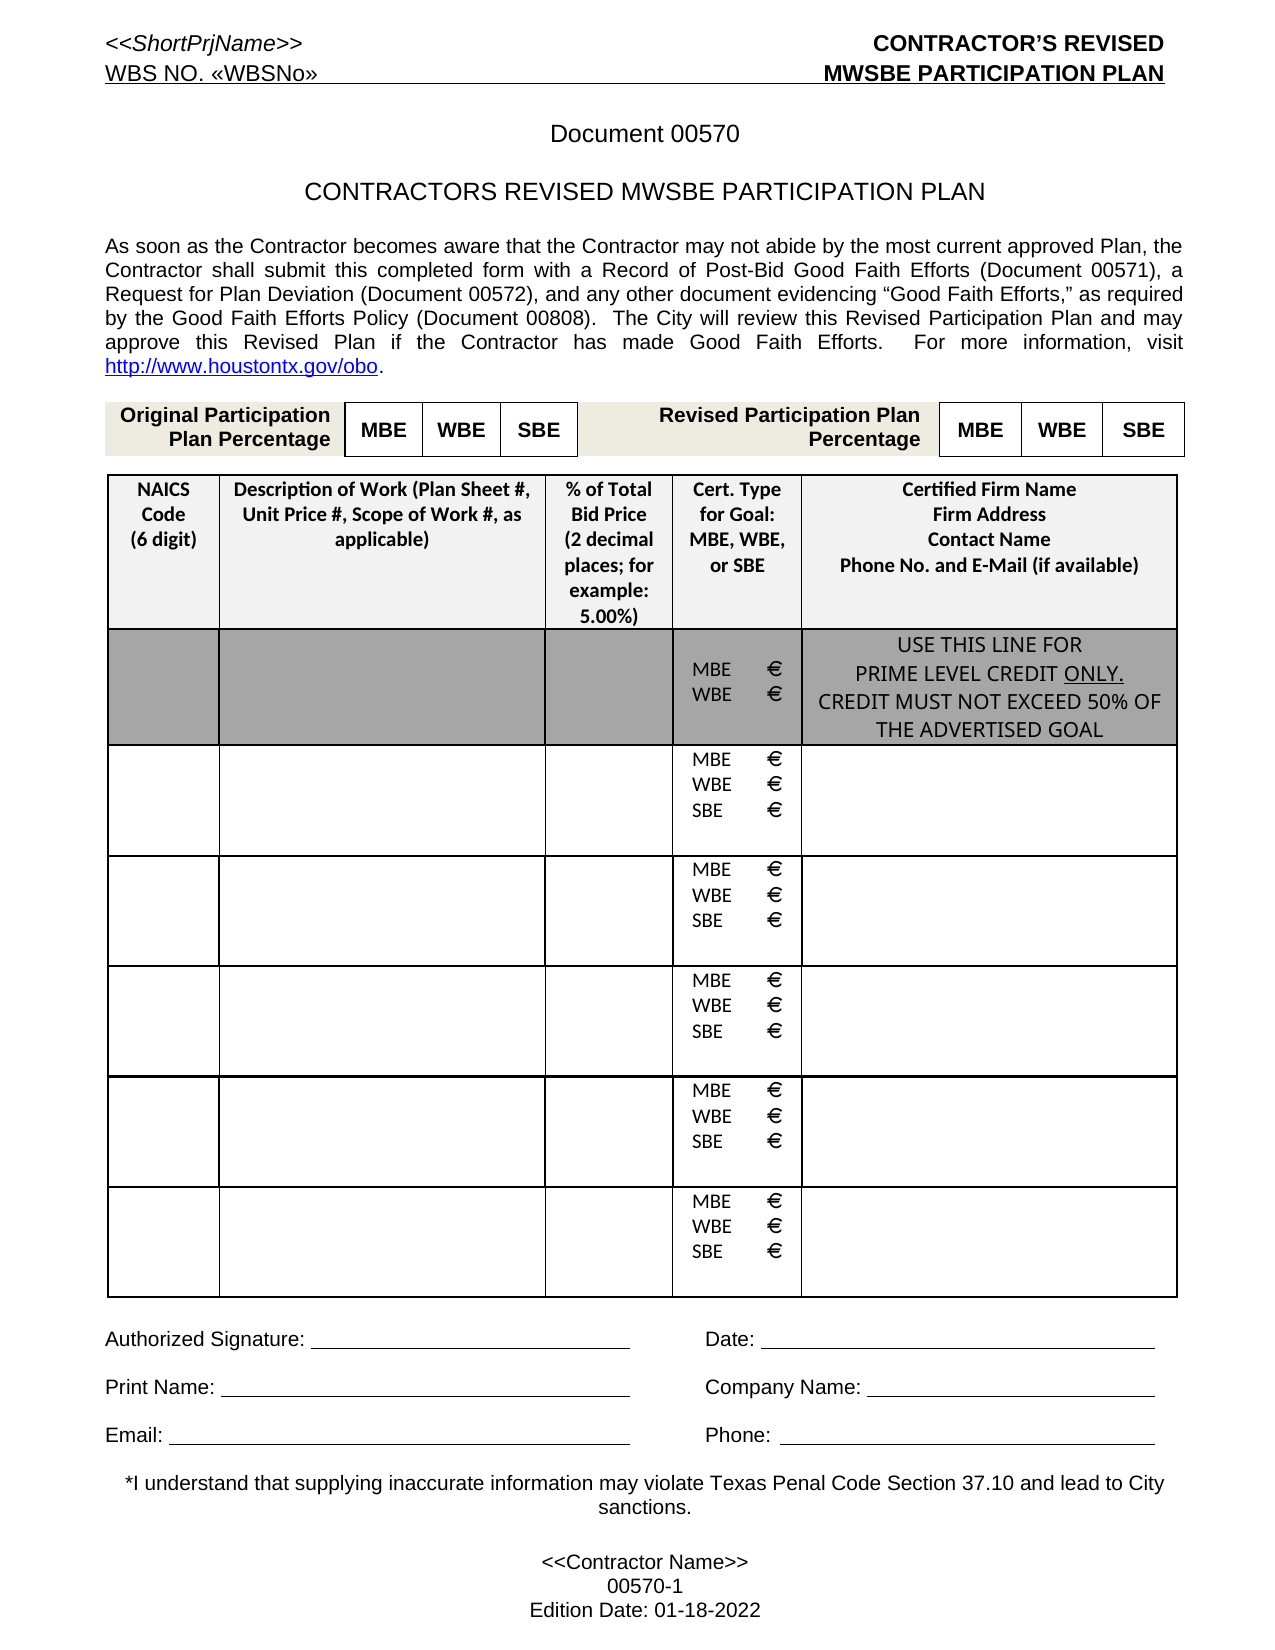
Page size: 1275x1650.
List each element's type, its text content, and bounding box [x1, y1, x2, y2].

table_cell [220, 1078, 544, 1186]
text Document 00570 [105, 119, 1185, 148]
table_header Certified Firm Name Firm Address Contact Name Phone No. and E-Mail (if available) [802, 476, 1176, 628]
table_cell [802, 746, 1176, 854]
table_header Revised Participation Plan Percentage [578, 402, 939, 456]
table_cell [803, 857, 1176, 965]
table_header MBE [346, 403, 422, 456]
table_cell MBE WBE SBE [673, 746, 801, 854]
table_cell [546, 1188, 672, 1296]
table_cell [546, 1078, 672, 1186]
table_cell [546, 630, 672, 744]
table_cell [109, 746, 219, 854]
table_header WBE [1022, 403, 1102, 456]
table_header WBE [423, 403, 500, 456]
table_cell [546, 857, 672, 965]
table_cell [546, 967, 672, 1075]
table_cell [109, 1188, 219, 1296]
table_header SBE [1103, 403, 1184, 456]
table_cell [220, 967, 545, 1075]
table_cell [803, 1078, 1176, 1186]
table_header Original Participation Plan Percentage [105, 402, 344, 456]
text *I understand that supplying inaccurate information may violate Texas Penal Code Section 37.10 and lead to City sanctions. [105, 1471, 1185, 1519]
table_cell [802, 967, 1176, 1075]
table_header NAICS Code (6 digit) [109, 476, 219, 628]
table_cell MBE WBE [674, 630, 801, 744]
table_header Cert. Type for Goal: MBE, WBE, or SBE [673, 476, 801, 628]
table_cell [220, 746, 545, 854]
table_header % of Total Bid Price (2 decimal places; for example: 5.00%) [546, 476, 672, 628]
text As soon as the Contractor becomes aware that the Contractor may not abide by the most current approved Plan, the Contractor shall submit this completed form with a Record of Post-Bid Good Faith Efforts (Document 00571), a Request for Plan Deviation (Document 00572), and any other document evidencing “Good Faith Efforts,” as required by the Good Faith Efforts Policy (Document 00808). The City will review this Revised Participation Plan and may approve this Revised Plan if the Contractor has made Good Faith Efforts. For more information, visit http://www.houstontx.gov/obo. [105, 234, 1185, 378]
table_header SBE [501, 403, 577, 456]
table_header MBE [940, 403, 1021, 456]
table_cell USE THIS LINE FOR PRIME LEVEL CREDIT ONLY. CREDIT MUST NOT EXCEED 50% OF THE ADVERTISED GOAL [803, 630, 1176, 744]
table_cell [220, 630, 544, 744]
table_cell MBE WBE SBE [674, 857, 801, 965]
table_cell [802, 1188, 1176, 1296]
table_cell [109, 967, 219, 1075]
table_cell MBE WBE SBE [673, 1188, 801, 1296]
table_cell MBE WBE SBE [674, 1078, 801, 1186]
table_header Description of Work (Plan Sheet #, Unit Price #, Scope of Work #, as applicable) [220, 476, 545, 628]
table_cell [220, 857, 544, 965]
text Email: Phone: [105, 1423, 1185, 1447]
table_cell [109, 1078, 218, 1186]
table_cell [109, 630, 218, 744]
table_cell [109, 857, 218, 965]
table_cell [546, 746, 672, 854]
table_cell [220, 1188, 545, 1296]
text Authorized Signature: Date: [105, 1327, 1185, 1351]
table_cell MBE WBE SBE [673, 967, 801, 1075]
text Print Name: Company Name: [105, 1375, 1185, 1399]
text CONTRACTORS REVISED MWSBE PARTICIPATION PLAN [105, 177, 1185, 205]
